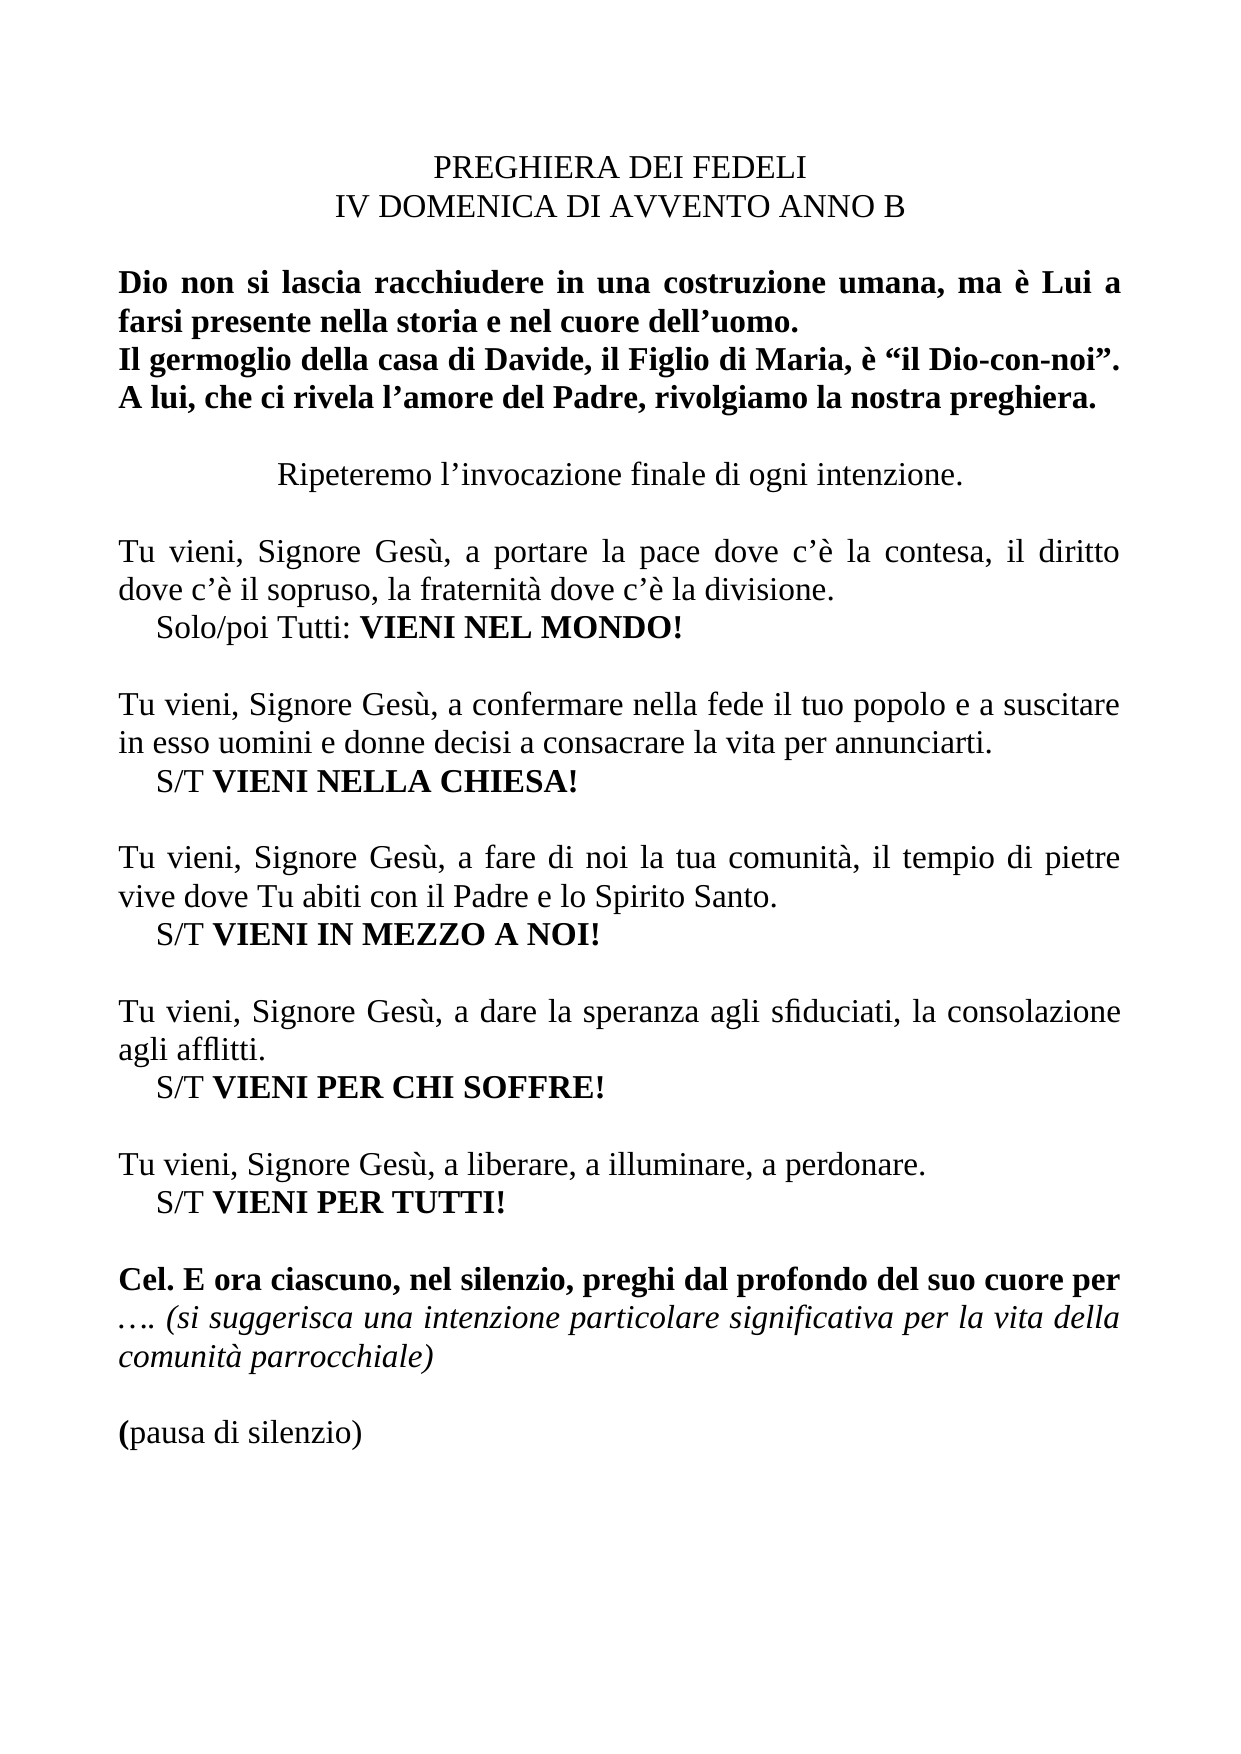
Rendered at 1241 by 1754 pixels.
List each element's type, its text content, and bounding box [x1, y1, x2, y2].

text Ripeteremo l’invocazione finale di ogni intenzione. [118, 454, 1122, 493]
text S/T VIENI IN MEZZO A NOI! [156, 914, 1122, 953]
text Solo/poi Tutti: VIENI NEL MONDO! [156, 608, 1122, 646]
text S/T VIENI NELLA CHIESA! [156, 761, 1122, 799]
text Tu vieni, Signore Gesù, a liberare, a illuminare, a perdonare. [118, 1144, 1122, 1183]
text Cel. E ora ciascuno, nel silenzio, preghi dal profondo del suo cuore per …. (si suggerisca una intenzione particolare significativa per la vita della comunità parrocchiale) [118, 1259, 1122, 1374]
text Tu vieni, Signore Gesù, a dare la speranza agli sﬁduciati, la consolazione agli afﬂitti. [118, 991, 1122, 1068]
text IV DOMENICA DI AVVENTO ANNO B [118, 186, 1122, 224]
text Tu vieni, Signore Gesù, a confermare nella fede il tuo popolo e a suscitare in esso uomini e donne decisi a consacrare la vita per annunciarti. [118, 684, 1122, 761]
text (pausa di silenzio) [118, 1413, 1122, 1451]
text S/T VIENI PER CHI SOFFRE! [156, 1068, 1122, 1106]
text Tu vieni, Signore Gesù, a fare di noi la tua comunità, il tempio di pietre vive dove Tu abiti con il Padre e lo Spirito Santo. [118, 838, 1122, 914]
text Tu vieni, Signore Gesù, a portare la pace dove c’è la contesa, il diritto dove c’è il sopruso, la fraternità dove c’è la divisione. [118, 531, 1122, 608]
text PREGHIERA DEI FEDELI [118, 148, 1122, 186]
text Dio non si lascia racchiudere in una costruzione umana, ma è Lui a farsi presente nella storia e nel cuore dell’uomo. [118, 263, 1122, 339]
text Il germoglio della casa di Davide, il Figlio di Maria, è “il Dio-con-noi”. A lui, che ci rivela l’amore del Padre, rivolgiamo la nostra preghiera. [118, 339, 1122, 416]
text S/T VIENI PER TUTTI! [156, 1183, 1122, 1221]
